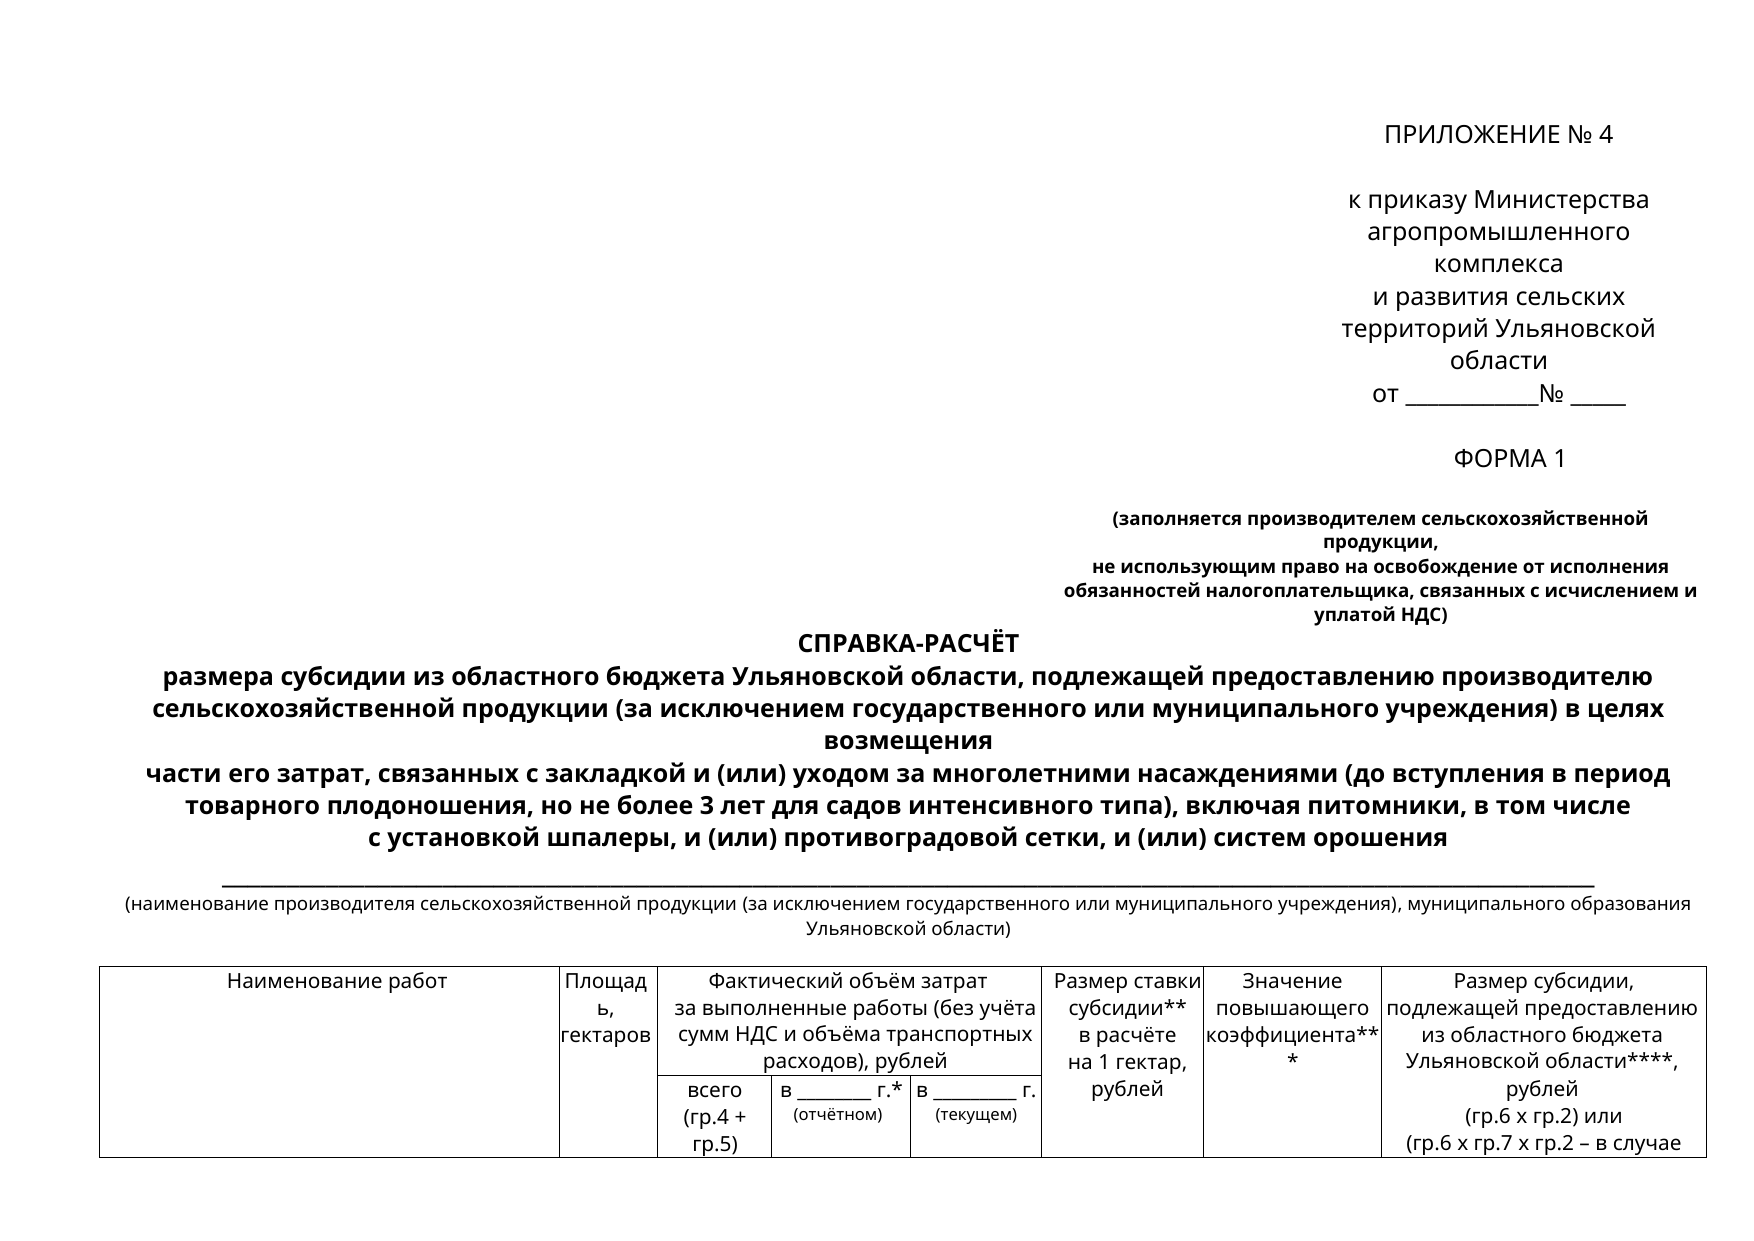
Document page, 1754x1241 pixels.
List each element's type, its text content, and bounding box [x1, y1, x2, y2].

table_cell [1204, 1075, 1381, 1157]
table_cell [772, 1076, 910, 1157]
text размера субсидии из областного бюджета Ульяновской области, подлежащей предоставлению производителю [118, 659, 1698, 692]
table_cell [911, 1076, 1041, 1157]
text товарного плодоношения, но не более 3 лет для садов интенсивного типа), включая питомники, в том числе [118, 789, 1698, 821]
text сельскохозяйственной продукции (за исключением государственного или муниципального учреждения) в целях возмещения [118, 692, 1698, 756]
table_cell всего (гр.4 + гр.5) [658, 1076, 771, 1157]
text (заполняется производителем сельскохозяйственной продукции, [1063, 506, 1698, 554]
table_header Размер субсидии, подлежащей предоставлению из областного бюджета Ульяновской области****, рублей (гр.6 х гр.2) или (гр.6 х гр.7 х гр.2 – в случае закладки садов интенсивного типа) [1382, 967, 1706, 1157]
text ПРИЛОЖЕНИЕ № 4 [1299, 118, 1698, 150]
text к приказу Министерства [1299, 183, 1698, 215]
table_header Размер ставки субсидии** в расчёте на 1 гектар, рублей [1042, 967, 1203, 1157]
text (наименование производителя сельскохозяйственной продукции (за исключением государственного или муниципального учреждения), муниципального образования Ульяновской области) [118, 891, 1698, 941]
text с установкой шпалеры, и (или) противоградовой сетки, и (или) систем орошения [118, 821, 1698, 853]
text ФОРМА 1 [94, 441, 1698, 474]
text и развития сельских территорий Ульяновской области [1299, 280, 1698, 377]
table_header Значение повышающего коэффициента*** [1204, 967, 1381, 1075]
text СПРАВКА-РАСЧЁТ [118, 627, 1698, 659]
text от ____________№ _____ [1299, 377, 1698, 409]
table_header Фактический объём затрат за выполненные работы (без учёта сумм НДС и объёма транспортных расходов), рублей [658, 967, 1041, 1075]
text части его затрат, связанных с закладкой и (или) уходом за многолетними насаждениями (до вступления в период [118, 756, 1698, 789]
text __________________________________________________________________________________________________________ [118, 853, 1698, 891]
text не использующим право на освобождение от исполнения обязанностей налогоплательщика, связанных с исчислением и уплатой НДС) [1063, 554, 1698, 627]
table_header Наименование работ [100, 967, 559, 1157]
table_header Площадь, гектаров [560, 967, 657, 1157]
text агропромышленного комплекса [1299, 215, 1698, 280]
